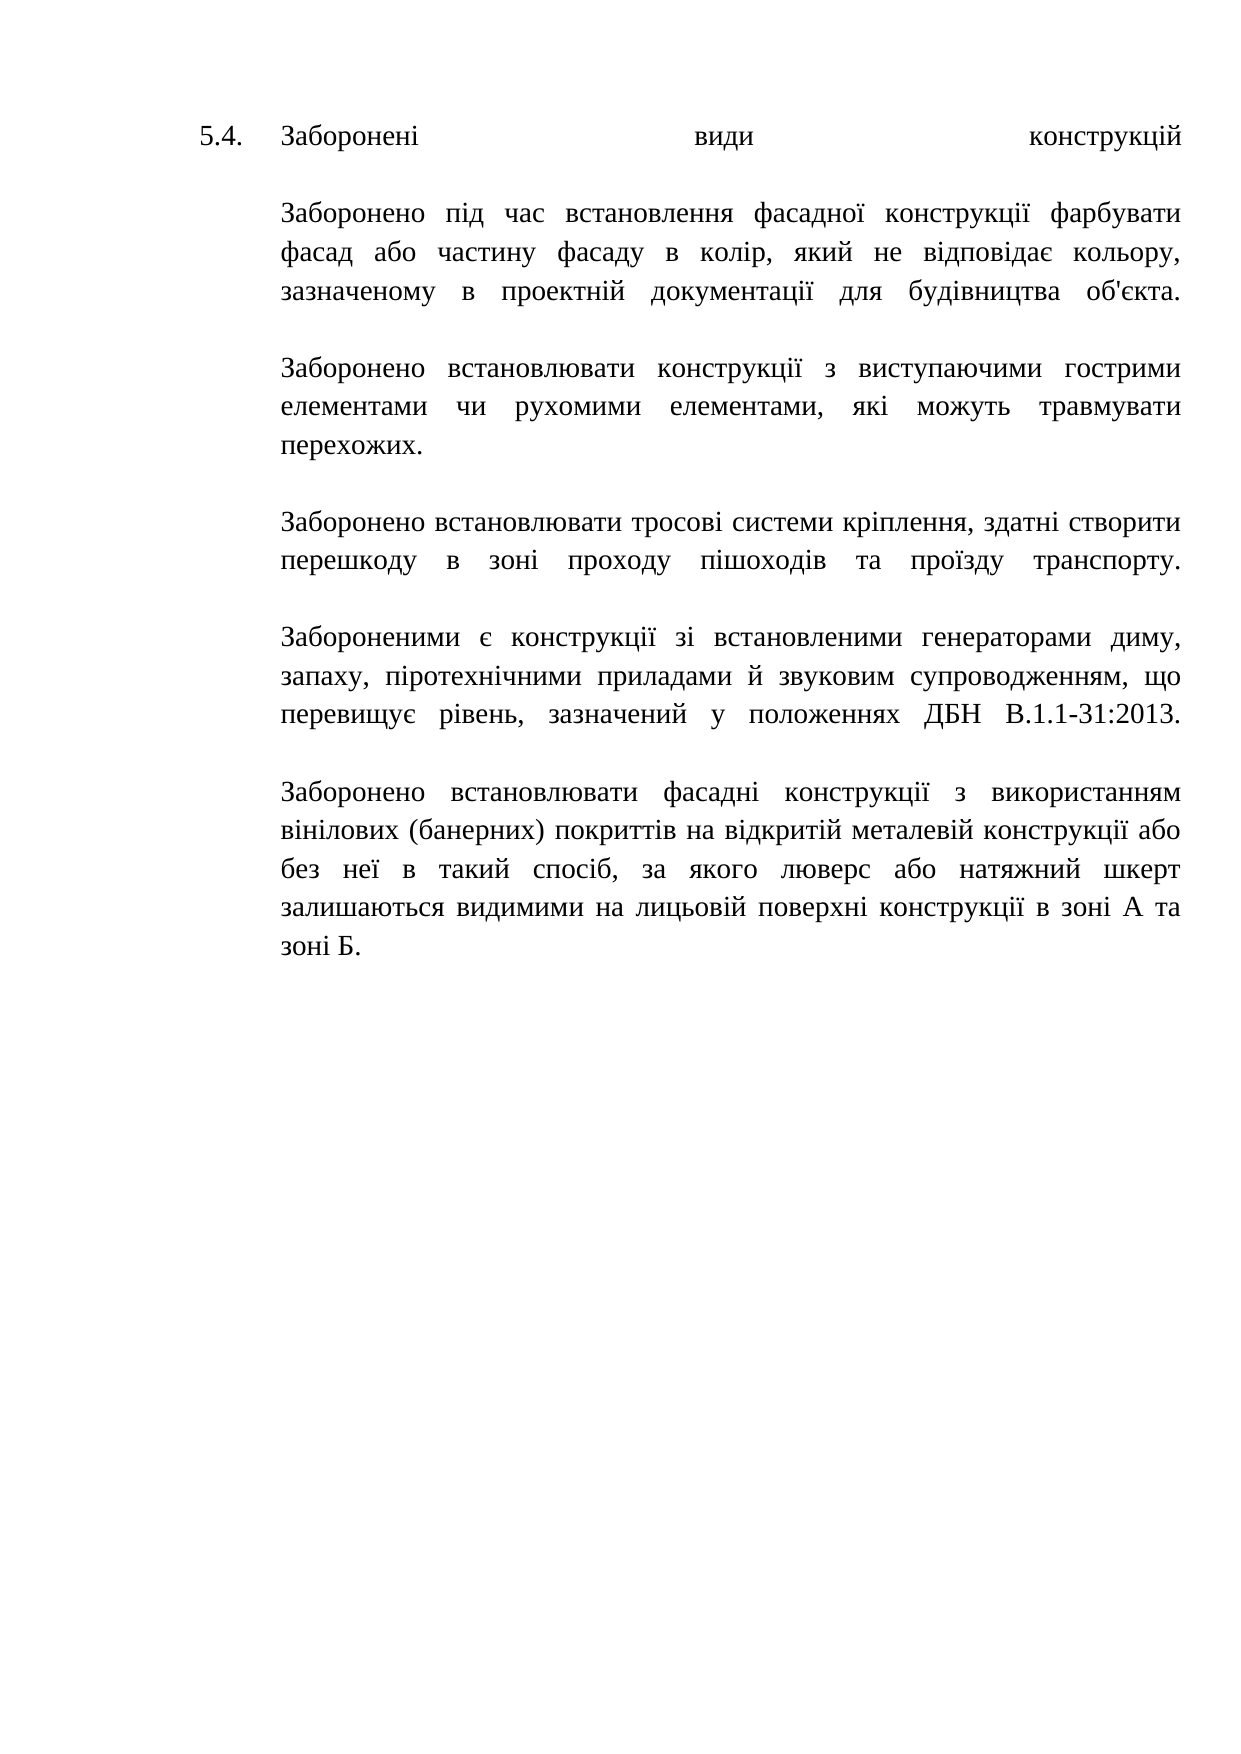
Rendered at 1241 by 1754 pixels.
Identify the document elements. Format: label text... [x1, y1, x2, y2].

text Заборонено встановлювати тросові системи кріплення, здатні створити перешкоду в зоні проходу пішоходів та проїзду транспорту. Забороненими є конструкції зі встановленими генераторами диму, запаху, піротехнічними приладами й звуковим супроводженням, що перевищує рівень, зазначений у положеннях ДБН В.1.1-31:2013. Заборонено встановлювати фасадні конструкції з використанням вінілових (банерних) покриттів на відкритій металевій конструкції або без неї в такий спосіб, за якого люверс або натяжний шкерт залишаються видимими на лицьовій поверхні конструкції в зоні A та зоні Б. [243, 465, 1182, 961]
list Заборонені види конструкцій Заборонено під час встановлення фасадної конструкції фарбувати фасад або частину фасаду в колір, який не відповідає кольору, зазначеному в проектній документації для будівництва об'єкта. Заборонено встановлювати конструкції з виступаючими гострими елементами чи рухомими елементами, які можуть травмувати перехожих. [243, 118, 1182, 460]
